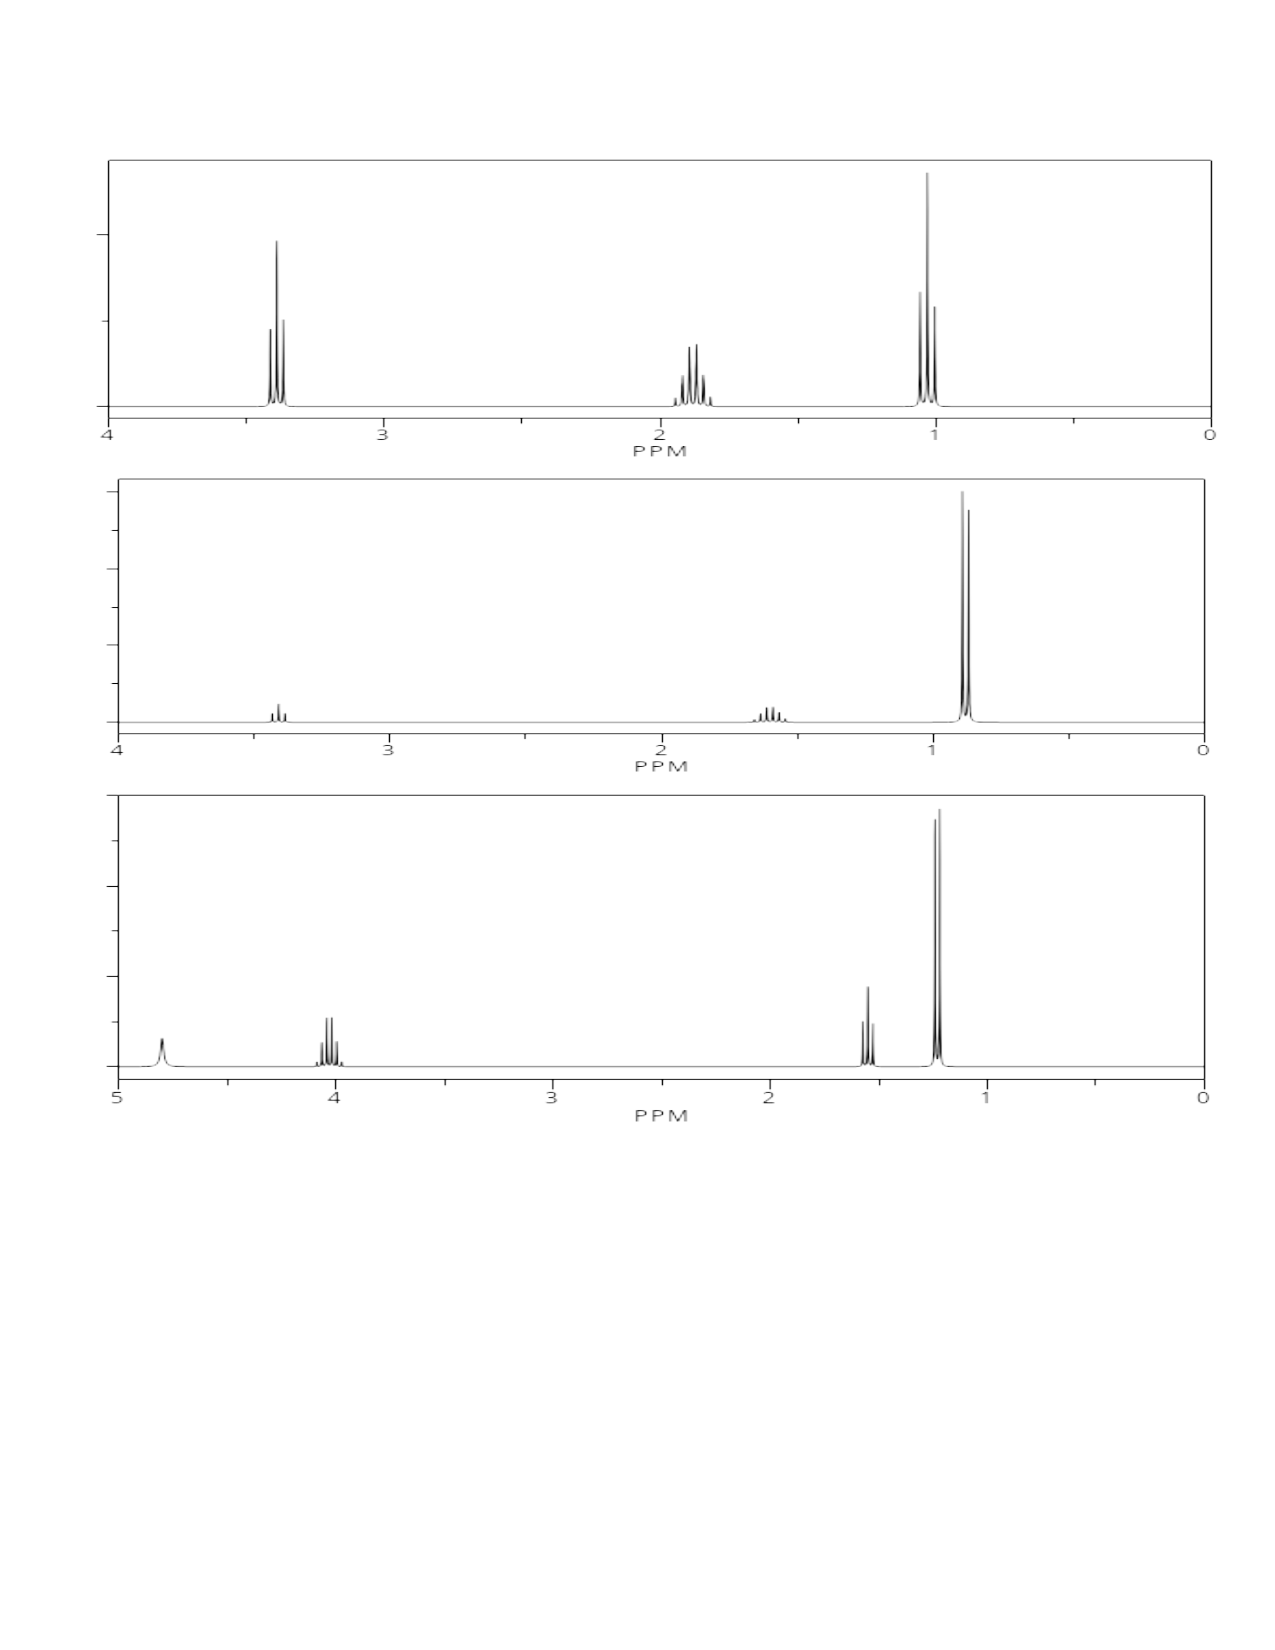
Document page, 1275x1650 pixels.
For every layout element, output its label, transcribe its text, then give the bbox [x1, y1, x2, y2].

text NMRs generated from ChemBioDrawUltra 13.0 [94, 150, 1125, 1130]
